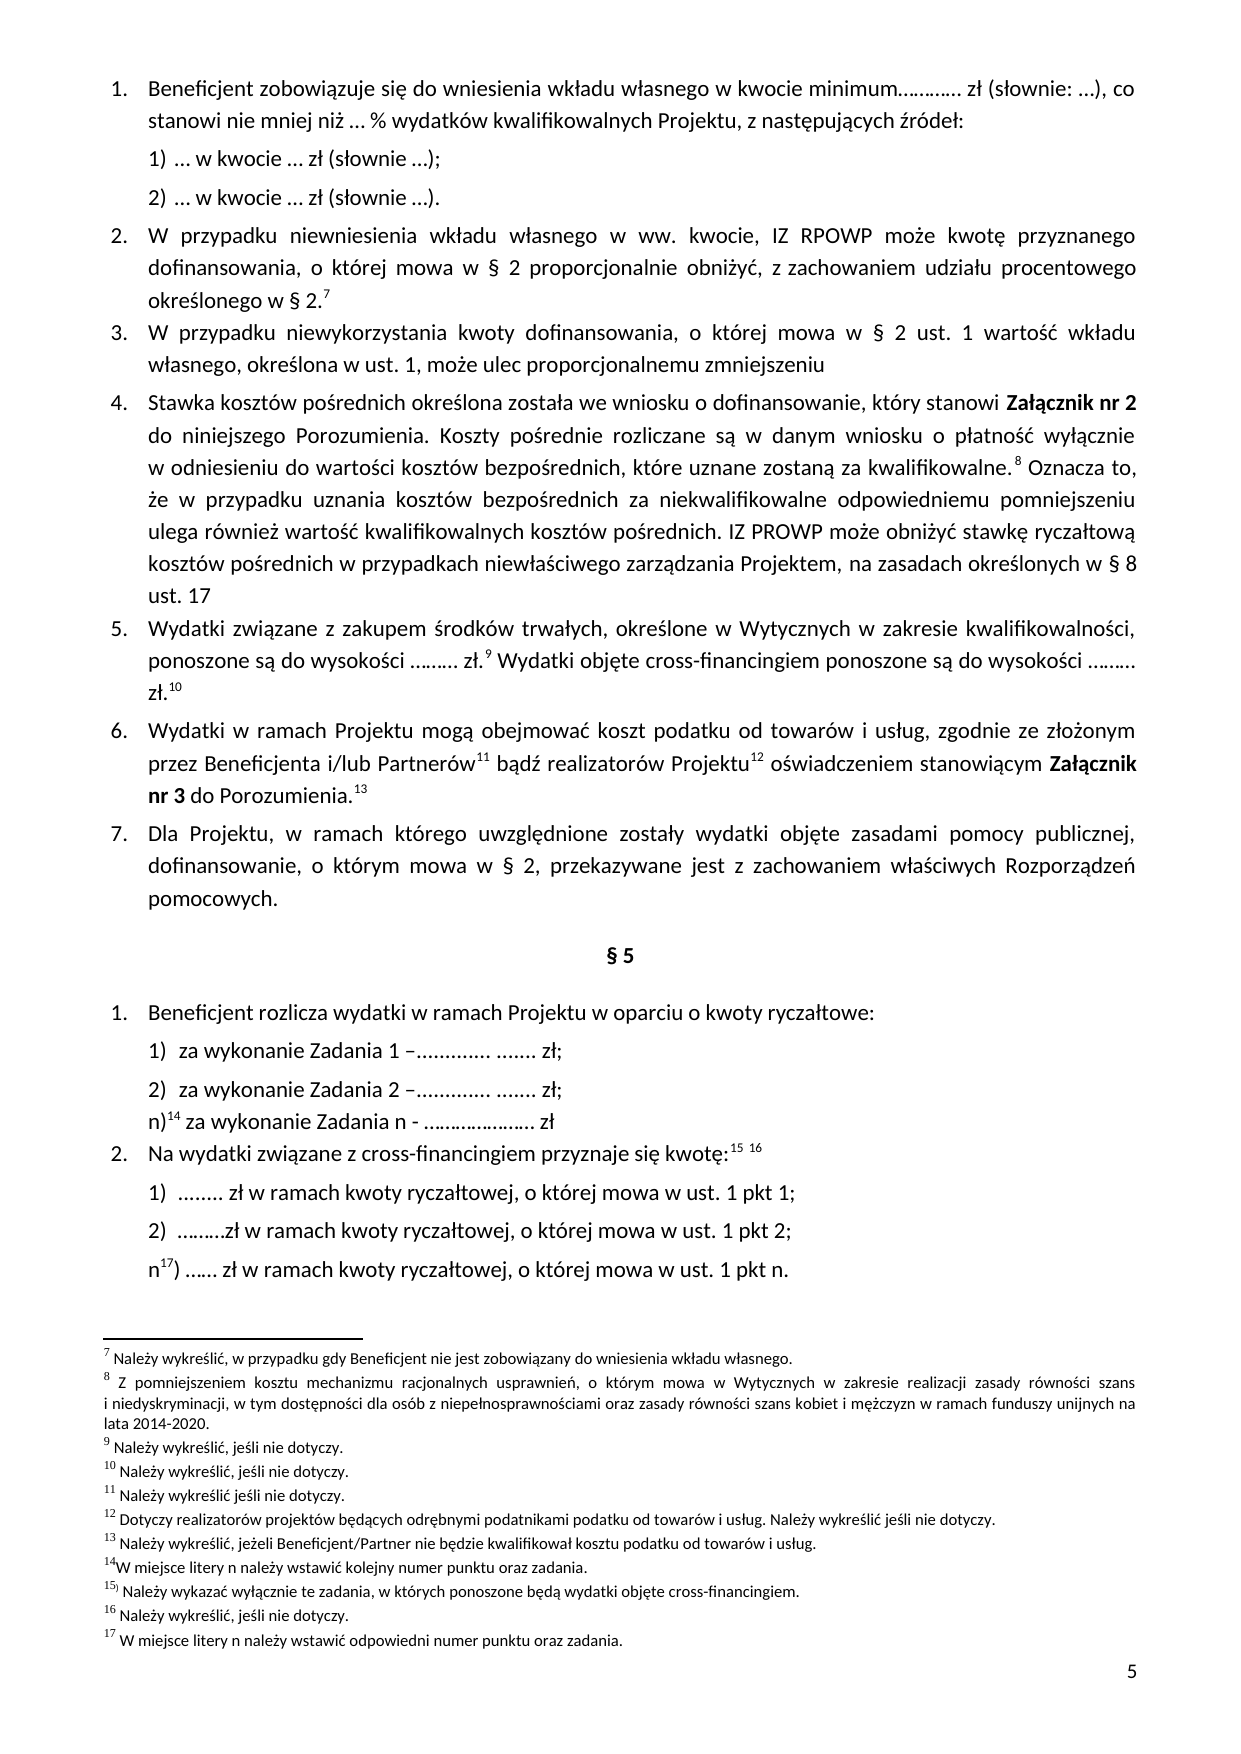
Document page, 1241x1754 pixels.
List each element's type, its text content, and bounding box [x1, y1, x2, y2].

list ........ zł w ramach kwoty ryczałtowej, o której mowa w ust. 1 pkt 1; [148, 1178, 1137, 1206]
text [148, 1255, 1137, 1283]
list Wydatki w ramach Projektu mogą obejmować koszt podatku od towarów i usług, zgodnie ze złożonym przez Beneficjenta i/lub Partnerów bądź realizatorów Projektu oświadczeniem stanowiącym Załącznik nr 3 do Porozumienia. [110, 717, 1137, 809]
list Na wydatki związane z cross-financingiem przyznaje się kwotę: [110, 1139, 1137, 1167]
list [148, 1216, 1137, 1244]
list Dla Projektu, w ramach którego uwzględnione zostały wydatki objęte zasadami pomocy publicznej, dofinansowanie, o którym mowa w § 2, przekazywane jest z zachowaniem właściwych Rozporządzeń pomocowych. [110, 819, 1137, 912]
list W przypadku niewniesienia wkładu własnego w ww. kwocie, IZ RPOWP może kwotę przyznanego dofinansowania, o której mowa w § 2 proporcjonalnie obniżyć, z zachowaniem udziału procentowego określonego w § 2. [110, 221, 1137, 314]
list Beneficjent zobowiązuje się do wniesienia wkładu własnego w kwocie minimum………… zł (słownie: …), co stanowi nie mniej niż … % wydatków kwalifikowalnych Projektu, z następujących źródeł: [110, 74, 1137, 134]
list za wykonanie Zadania 2 –............. ....... zł; [148, 1075, 1137, 1103]
list Beneficjent rozlicza wydatki w ramach Projektu w oparciu o kwoty ryczałtowe: [110, 998, 1137, 1026]
list Wydatki związane z zakupem środków trwałych, określone w Wytycznych w zakresie kwalifikowalności, ponoszone są do wysokości ……… zł. Wydatki objęte cross-financingiem ponoszone są do wysokości ……… zł. [110, 614, 1137, 706]
text § 5 [103, 941, 1137, 969]
list Stawka kosztów pośrednich określona została we wniosku o dofinansowanie, który stanowi Załącznik nr 2 do niniejszego Porozumienia. Koszty pośrednie rozliczane są w danym wniosku o płatność wyłącznie w odniesieniu do wartości kosztów bezpośrednich, które uznane zostaną za kwalifikowalne. Oznacza to, że w przypadku uznania kosztów bezpośrednich za niekwalifikowalne odpowiedniemu pomniejszeniu ulega również wartość kwalifikowalnych kosztów pośrednich. IZ PROWP może obniżyć stawkę ryczałtową kosztów pośrednich w przypadkach niewłaściwego zarządzania Projektem, na zasadach określonych w § 8 ust. 17 [110, 388, 1137, 610]
text n) za wykonanie Zadania n - ………………… zł [148, 1107, 1137, 1135]
list … w kwocie … zł (słownie …); [148, 144, 1137, 172]
list W przypadku niewykorzystania kwoty dofinansowania, o której mowa w § 2 ust. 1 wartość wkładu własnego, określona w ust. 1, może ulec proporcjonalnemu zmniejszeniu [110, 318, 1137, 378]
list za wykonanie Zadania 1 –............. ....... zł; [148, 1037, 1137, 1065]
list … w kwocie … zł (słownie …). [148, 183, 1137, 211]
